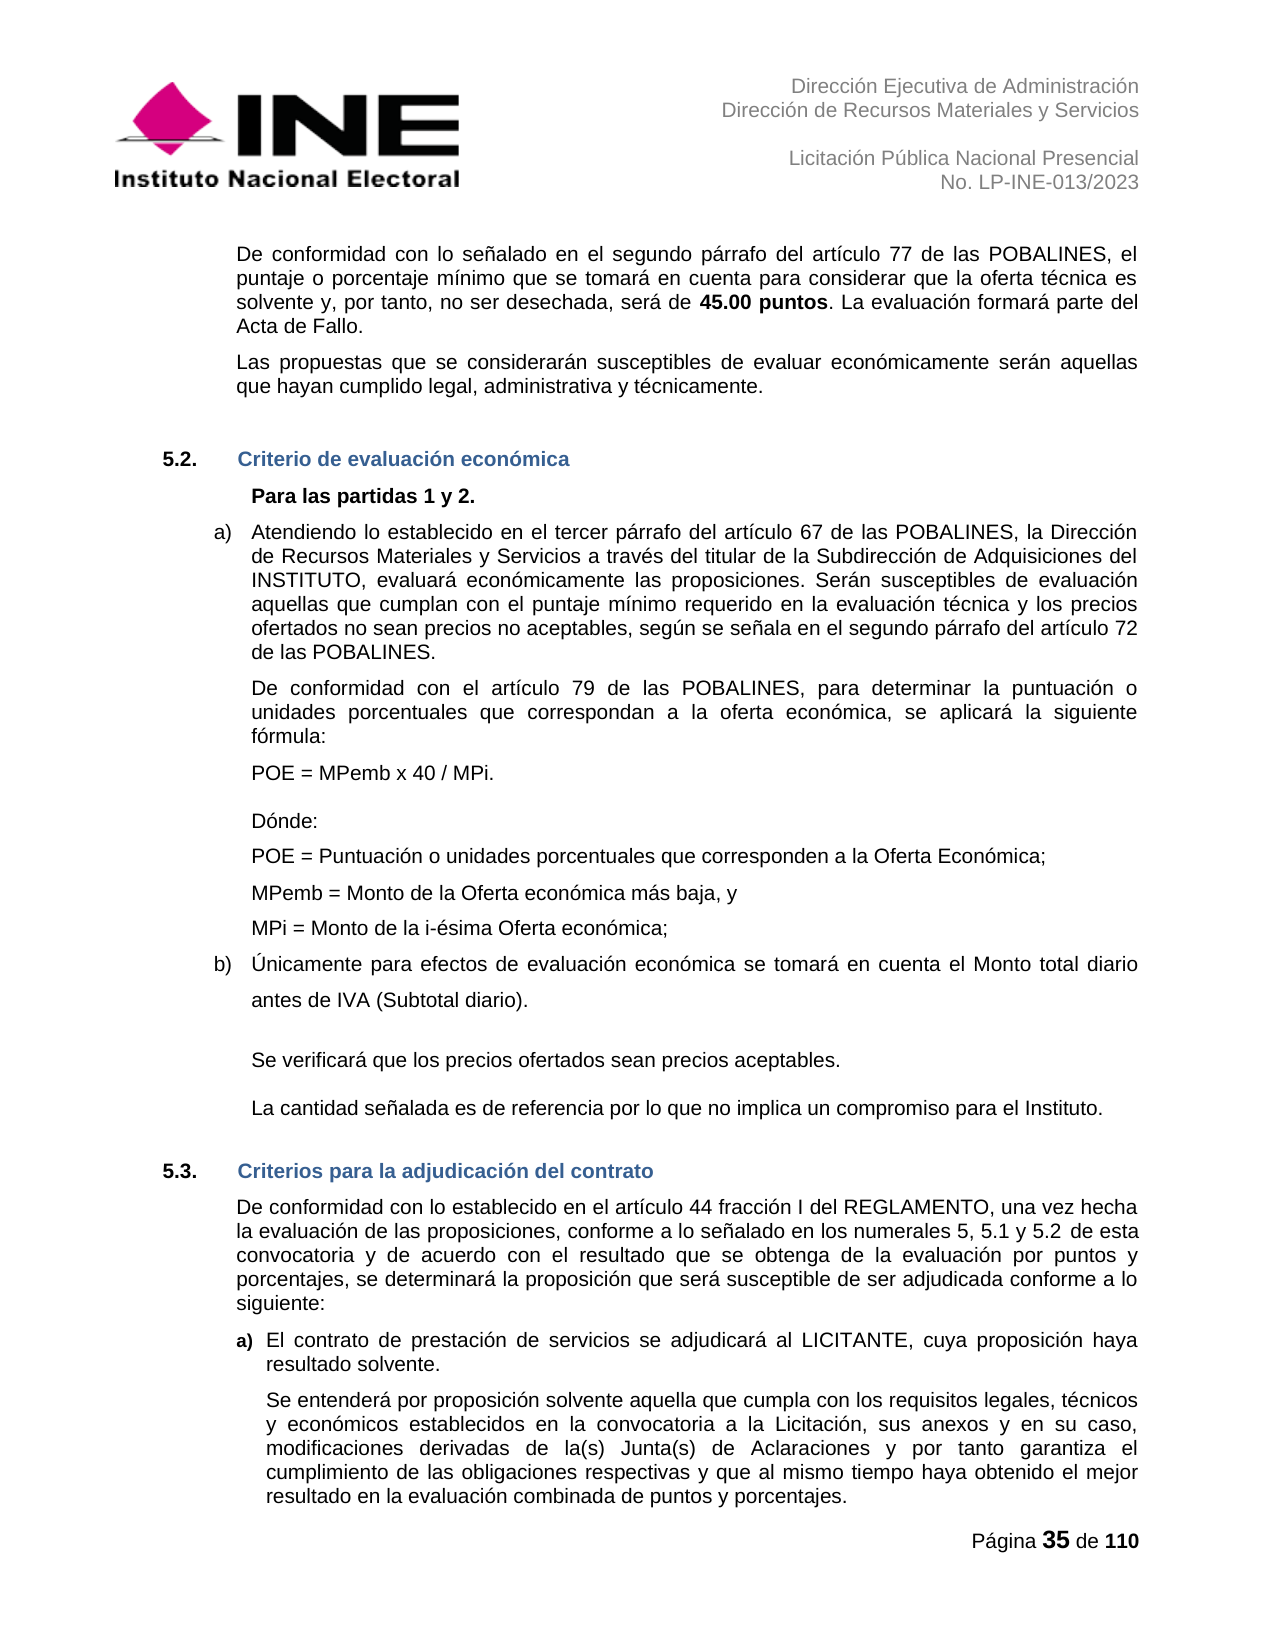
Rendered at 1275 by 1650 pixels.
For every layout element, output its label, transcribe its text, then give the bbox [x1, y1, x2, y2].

text Para las partidas 1 y 2. [251, 483, 1139, 507]
text Se entenderá por proposición solvente aquella que cumpla con los requisitos legales, técnicos y económicos establecidos en la convocatoria a la Licitación, sus anexos y en su caso, modificaciones derivadas de la(s) Junta(s) de Aclaraciones y por tanto garantiza el cumplimiento de las obligaciones respectivas y que al mismo tiempo haya obtenido el mejor resultado en la evaluación combinada de puntos y porcentajes. [266, 1388, 1139, 1508]
text POE = Puntuación o unidades porcentuales que corresponden a la Oferta Económica; [251, 844, 1139, 868]
text MPemb = Monto de la Oferta económica más baja, y [251, 880, 1139, 904]
subtitle Criterio de evaluación económica [162, 447, 1139, 471]
list Únicamente para efectos de evaluación económica se tomará en cuenta el Monto total diario antes de IVA (Subtotal diario). [213, 952, 1139, 1012]
text Dónde: [251, 808, 1139, 832]
text MPi = Monto de la i-ésima Oferta económica; [251, 916, 1139, 940]
text La cantidad señalada es de referencia por lo que no implica un compromiso para el Instituto. [251, 1096, 1139, 1120]
text De conformidad con lo señalado en el segundo párrafo del artículo 77 de las POBALINES, el puntaje o porcentaje mínimo que se tomará en cuenta para considerar que la oferta técnica es solvente y, por tanto, no ser desechada, será de 45.00 puntos. La evaluación formará parte del Acta de Fallo. [236, 242, 1139, 338]
list Atendiendo lo establecido en el tercer párrafo del artículo 67 de las POBALINES, la Dirección de Recursos Materiales y Servicios a través del titular de la Subdirección de Adquisiciones del INSTITUTO, evaluará económicamente las proposiciones. Serán susceptibles de evaluación aquellas que cumplan con el puntaje mínimo requerido en la evaluación técnica y los precios ofertados no sean precios no aceptables, según se señala en el segundo párrafo del artículo 72 de las POBALINES. [213, 520, 1139, 664]
list El contrato de prestación de servicios se adjudicará al LICITANTE, cuya proposición haya resultado solvente. [236, 1328, 1139, 1376]
text Se verificará que los precios ofertados sean precios aceptables. [251, 1048, 1139, 1072]
text De conformidad con lo establecido en el artículo 44 fracción I del REGLAMENTO, una vez hecha la evaluación de las proposiciones, conforme a lo señalado en los numerales 5, 5.1 y 5.2 de esta convocatoria y de acuerdo con el resultado que se obtenga de la evaluación por puntos y porcentajes, se determinará la proposición que será susceptible de ser adjudicada conforme a lo siguiente: [236, 1195, 1139, 1315]
picture [115, 82, 459, 187]
text POE = MPemb x 40 / MPi. [251, 761, 1139, 784]
text De conformidad con el artículo 79 de las POBALINES, para determinar la puntuación o unidades porcentuales que correspondan a la oferta económica, se aplicará la siguiente fórmula: [251, 676, 1139, 748]
subtitle Criterios para la adjudicación del contrato [162, 1159, 1139, 1183]
text Las propuestas que se considerarán susceptibles de evaluar económicamente serán aquellas que hayan cumplido legal, administrativa y técnicamente. [236, 350, 1139, 398]
